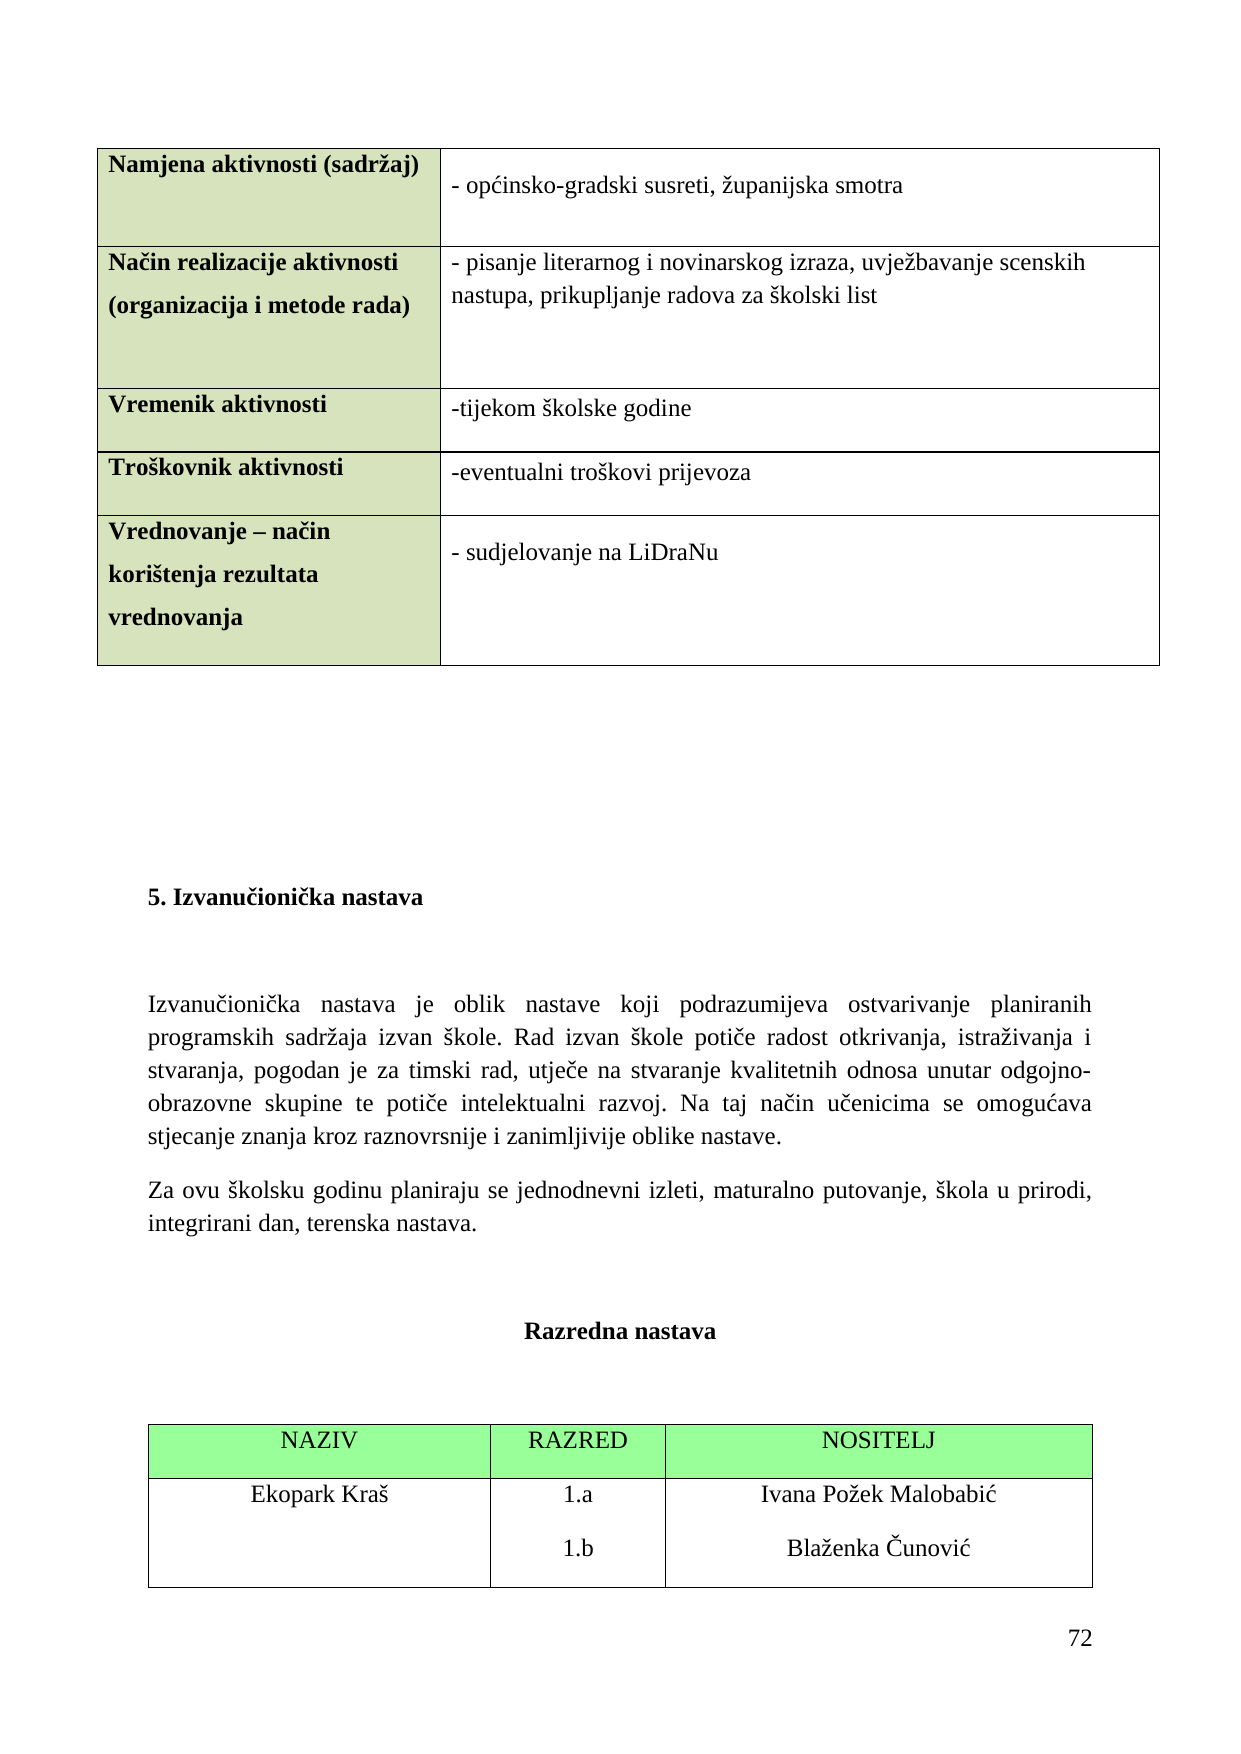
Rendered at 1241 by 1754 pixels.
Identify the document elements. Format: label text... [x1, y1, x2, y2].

table_cell - sudjelovanje na LiDraNu [441, 516, 1159, 665]
table_cell - općinsko-gradski susreti, županijska smotra [441, 149, 1159, 246]
table_cell -tijekom školske godine [441, 389, 1159, 451]
table_cell Vremenik aktivnosti [98, 389, 440, 451]
text Razredna nastava [148, 1316, 1092, 1345]
table_cell Način realizacije aktivnosti (organizacija i metode rada) [98, 247, 440, 388]
table_cell - pisanje literarnog i novinarskog izraza, uvježbavanje scenskih nastupa, prikupljanje radova za školski list [441, 247, 1159, 388]
table_cell Ekopark Kraš [149, 1479, 490, 1587]
text 5. Izvanučionička nastava [148, 882, 1092, 910]
table_cell Troškovnik aktivnosti [98, 453, 440, 515]
table_cell Namjena aktivnosti (sadržaj) [98, 149, 440, 246]
text Za ovu školsku godinu planiraju se jednodnevni izleti, maturalno putovanje, škola u prirodi, integrirani dan, terenska nastava. [148, 1175, 1092, 1237]
table_header RAZRED [491, 1425, 665, 1478]
table_header NOSITELJ [666, 1425, 1092, 1478]
table_cell Vrednovanje – način korištenja rezultata vrednovanja [98, 516, 440, 665]
text Izvanučionička nastava je oblik nastave koji podrazumijeva ostvarivanje planiranih programskih sadržaja izvan škole. Rad izvan škole potiče radost otkrivanja, istraživanja i stvaranja, pogodan je za timski rad, utječe na stvaranje kvalitetnih odnosa unutar odgojno-obrazovne skupine te potiče intelektualni razvoj. Na taj način učenicima se omogućava stjecanje znanja kroz raznovrsnije i zanimljivije oblike nastave. [148, 989, 1092, 1150]
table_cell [666, 1479, 1092, 1587]
table_cell -eventualni troškovi prijevoza [441, 453, 1159, 515]
table_cell 1.a 1.b [491, 1479, 665, 1587]
table_header NAZIV [149, 1425, 490, 1478]
